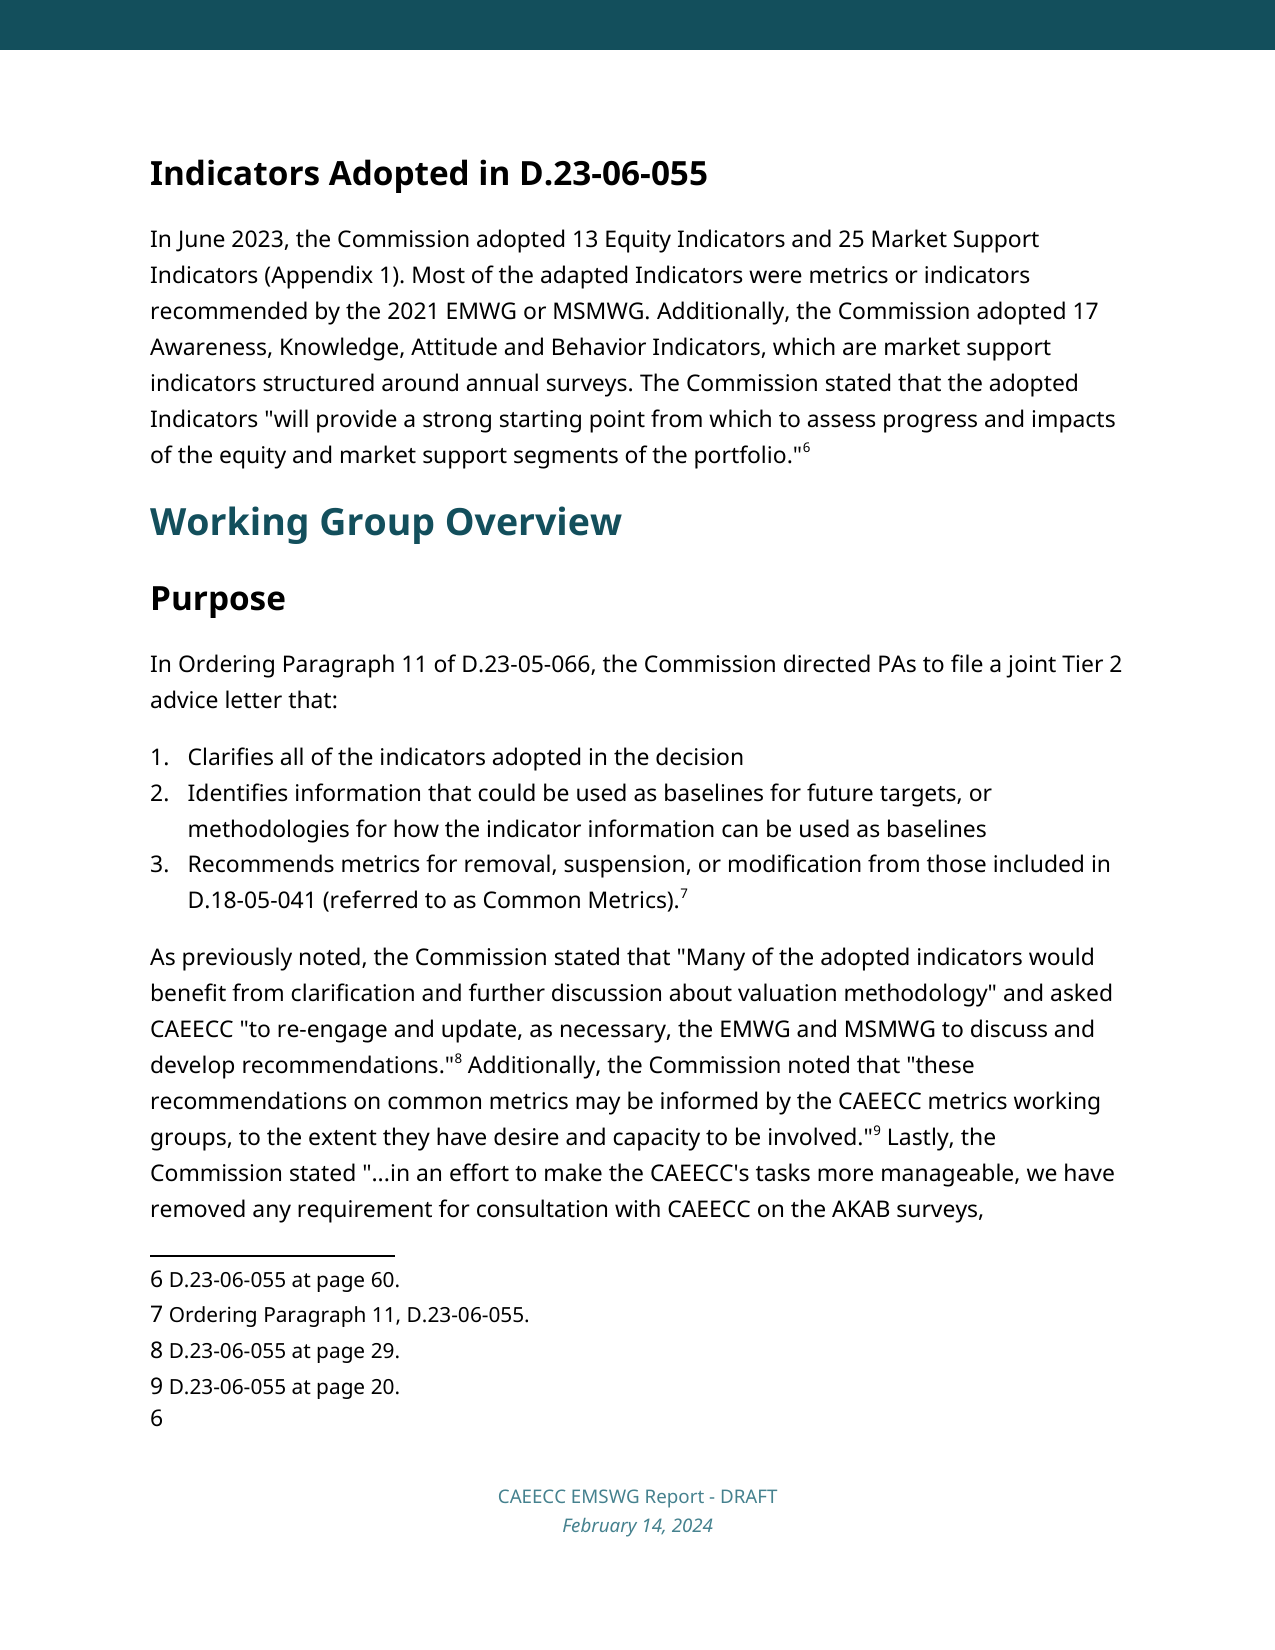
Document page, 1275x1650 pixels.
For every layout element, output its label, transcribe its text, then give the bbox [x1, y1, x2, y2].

subtitle Indicators Adopted in D.23-06-055 [150, 150, 1125, 195]
subtitle Working Group Overview [150, 495, 1125, 546]
list Identifies information that could be used as baselines for future targets, or methodologies for how the indicator information can be used as baselines [150, 777, 1125, 844]
subtitle Purpose [150, 575, 1125, 620]
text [150, 941, 1125, 1224]
list Recommends metrics for removal, suspension, or modification from those included in D.18-05-041 (referred to as Common Metrics). [150, 848, 1125, 916]
text In June 2023, the Commission adopted 13 Equity Indicators and 25 Market Support Indicators (Appendix 1). Most of the adapted Indicators were metrics or indicators recommended by the 2021 EMWG or MSMWG. Additionally, the Commission adopted 17 Awareness, Knowledge, Attitude and Behavior Indicators, which are market support indicators structured around annual surveys. The Commission stated that the adopted Indicators "will provide a strong starting point from which to assess progress and impacts of the equity and market support segments of the portfolio." [150, 223, 1125, 470]
text In Ordering Paragraph 11 of D.23-05-066, the Commission directed PAs to file a joint Tier 2 advice letter that: [150, 648, 1125, 715]
list Clarifies all of the indicators adopted in the decision [150, 741, 1125, 772]
